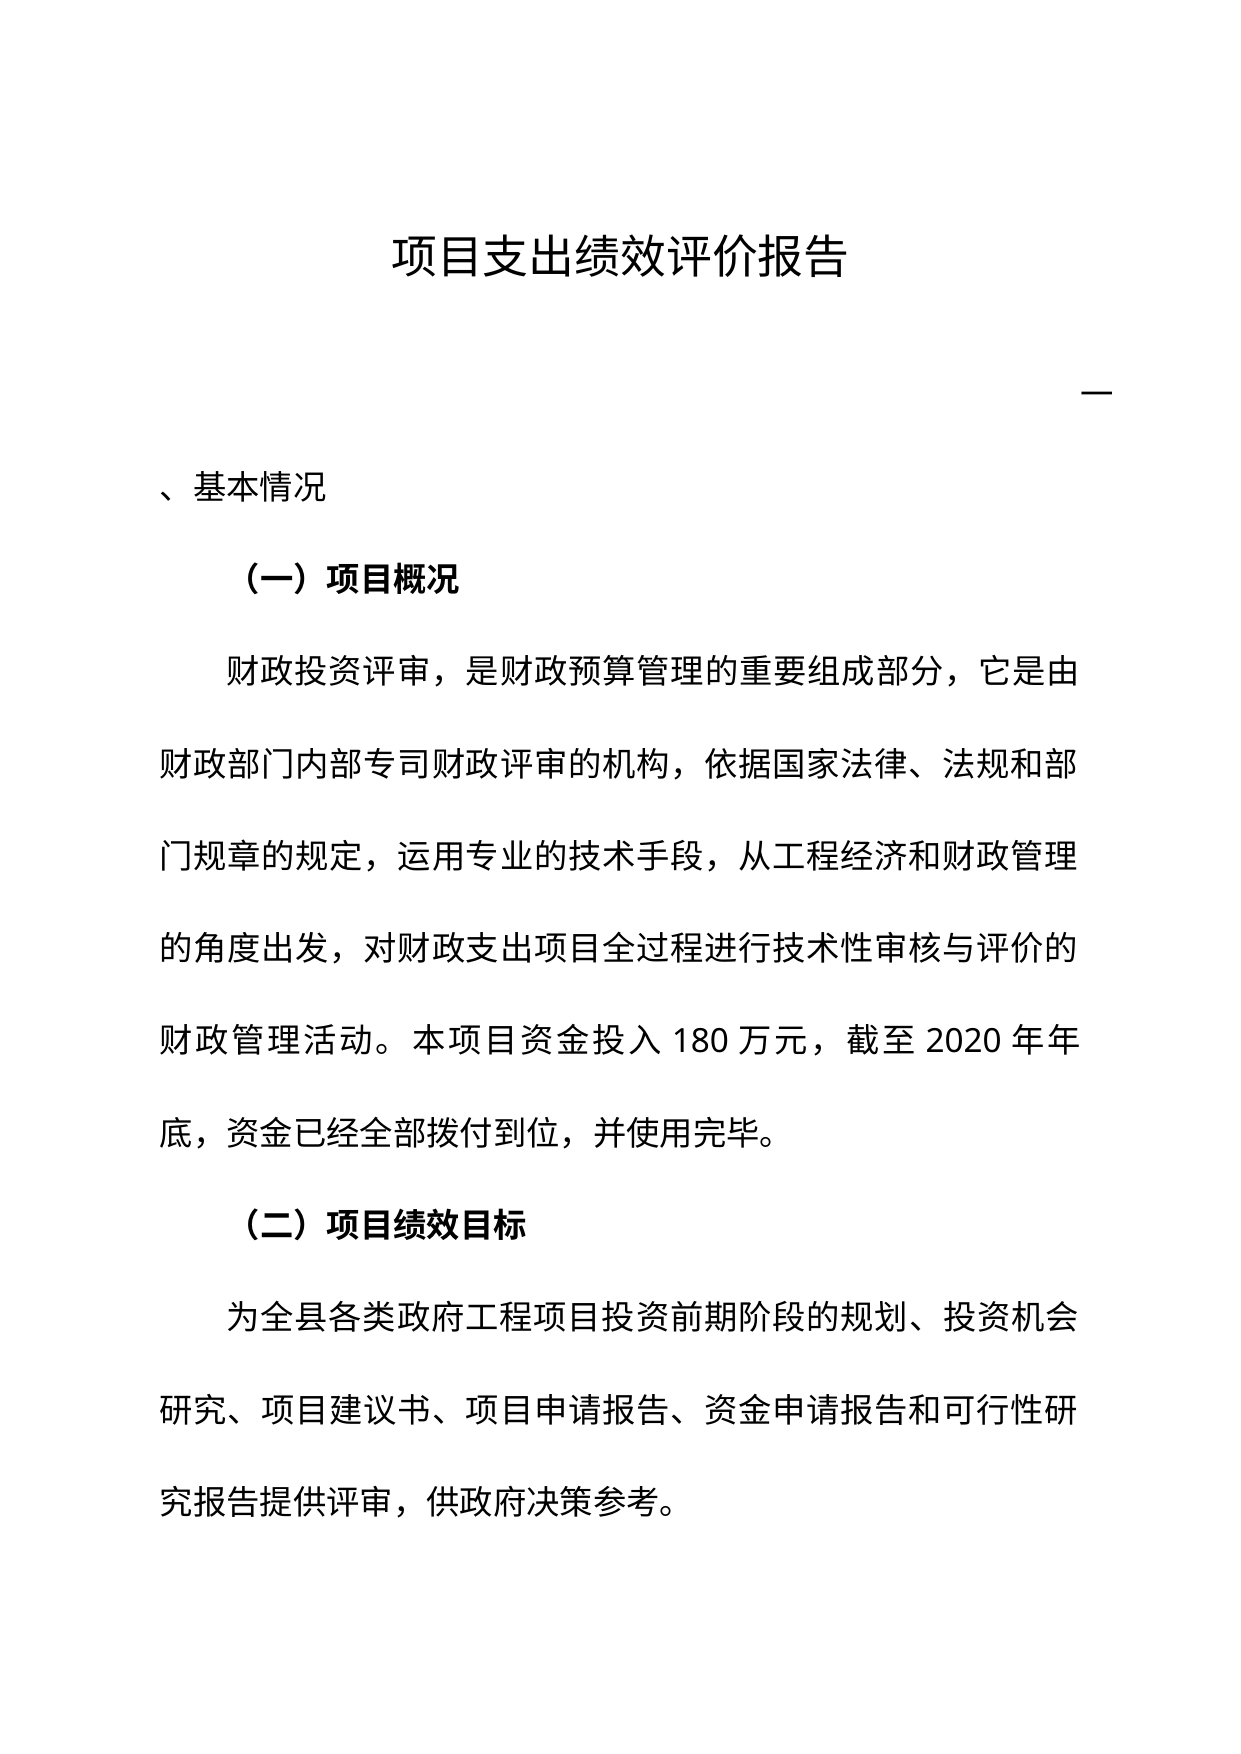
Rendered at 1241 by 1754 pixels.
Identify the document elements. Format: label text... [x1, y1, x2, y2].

list 为全县各类政府工程项目投资前期阶段的规划、投资机会研究、项目建议书、项目申请报告、资金申请报告和可行性研究报告提供评审，供政府决策参考。 [159, 1269, 1081, 1546]
text 项目支出绩效评价报告 [159, 208, 1081, 300]
text 财政投资评审，是财政预算管理的重要组成部分，它是由财政部门内部专司财政评审的机构，依据国家法律、法规和部门规章的规定，运用专业的技术手段，从工程经济和财政管理的角度出发，对财政支出项目全过程进行技术性审核与评价的财政管理活动。本项目资金投入180万元，截至2020年年底，资金已经全部拨付到位，并使用完毕。 [159, 623, 1081, 1177]
text （一）项目概况 [159, 531, 1081, 623]
list 项目绩效目标 [159, 1177, 1081, 1269]
text 一、基本情况 [159, 346, 1081, 531]
